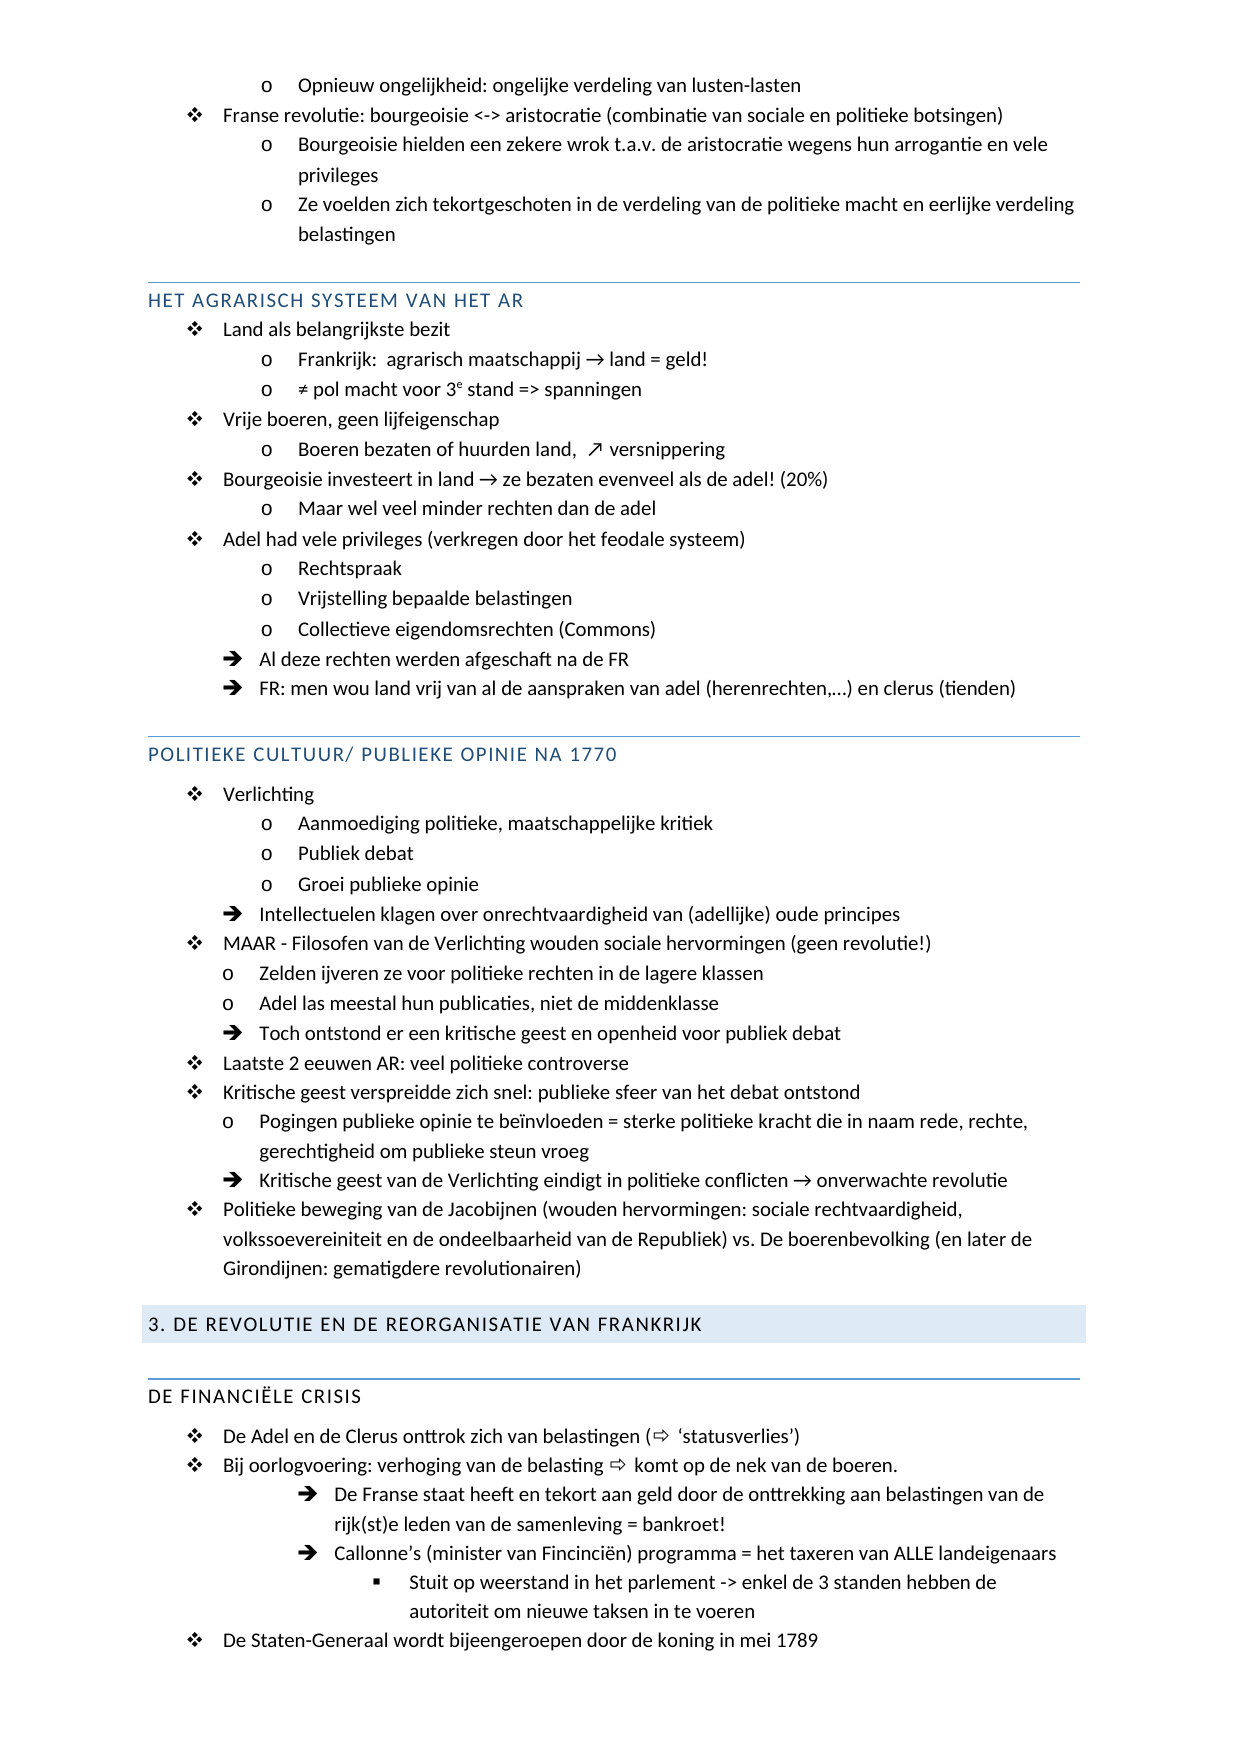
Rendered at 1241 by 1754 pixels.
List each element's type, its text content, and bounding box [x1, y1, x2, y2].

list Callonne’s (minister van Fincinciën) programma = het taxeren van ALLE landeigenaars [297, 1540, 1080, 1565]
list Publiek debat [260, 841, 1080, 867]
list Politieke beweging van de Jacobijnen (wouden hervormingen: sociale rechtvaardigheid, volkssoevereiniteit en de ondeelbaarheid van de Republiek) vs. De boerenbevolking (en later de Girondijnen: gematigdere revolutionairen) [185, 1197, 1080, 1280]
list Opnieuw ongelijkheid: ongelijke verdeling van lusten-lasten [260, 72, 1080, 98]
list Toch ontstond er een kritische geest en openheid voor publiek debat [222, 1021, 1080, 1046]
list Adel had vele privileges (verkregen door het feodale systeem) [185, 526, 1080, 551]
subtitle Het agrarisch systeem van het AR [148, 283, 1080, 313]
list Rechtspraak [260, 555, 1080, 581]
list Bij oorlogvoering: verhoging van de belasting komt op de nek van de boeren. [185, 1452, 1080, 1478]
list Kritische geest van de Verlichting eindigt in politieke conflicten → onverwachte revolutie [222, 1167, 1080, 1193]
subtitle 3. de revolutie en de reorganisatie van Frankrijk [148, 1311, 1080, 1337]
list Frankrijk: agrarisch maatschappij → land = geld! [260, 346, 1080, 372]
list MAAR - Filosofen van de Verlichting wouden sociale hervormingen (geen revolutie!) [185, 931, 1080, 956]
list Zelden ijveren ze voor politieke rechten in de lagere klassen [222, 960, 1080, 986]
list Laatste 2 eeuwen AR: veel politieke controverse [185, 1050, 1080, 1075]
list Verlichting [185, 781, 1080, 806]
list Land als belangrijkste bezit [185, 317, 1080, 342]
list Kritische geest verspreidde zich snel: publieke sfeer van het debat ontstond [185, 1079, 1080, 1104]
list Adel las meestal hun publicaties, niet de middenklasse [222, 990, 1080, 1017]
list Bourgeoisie investeert in land → ze bezaten evenveel als de adel! (20%) [185, 466, 1080, 492]
list Ze voelden zich tekortgeschoten in de verdeling van de politieke macht en eerlijke verdeling belastingen [260, 191, 1080, 247]
list Intellectuelen klagen over onrechtvaardigheid van (adellijke) oude principes [222, 901, 1080, 927]
list Vrije boeren, geen lijfeigenschap [185, 407, 1080, 432]
list FR: men wou land vrij van al de aanspraken van adel (herenrechten,…) en clerus (tienden) [222, 675, 1080, 701]
list ≠ pol macht voor 3e stand => spanningen [260, 376, 1080, 403]
list Groei publieke opinie [260, 871, 1080, 897]
list Maar wel veel minder rechten dan de adel [260, 495, 1080, 522]
list Al deze rechten werden afgeschaft na de FR [222, 646, 1080, 672]
list Aanmoediging politieke, maatschappelijke kritiek [260, 810, 1080, 837]
list De Adel en de Clerus onttrok zich van belastingen ( ‘statusverlies’) [185, 1423, 1080, 1449]
list Franse revolutie: bourgeoisie <-> aristocratie (combinatie van sociale en politieke botsingen) [185, 102, 1080, 128]
list Vrijstelling bepaalde belastingen [260, 585, 1080, 612]
list Stuit op weerstand in het parlement -> enkel de 3 standen hebben de autoriteit om nieuwe taksen in te voeren [372, 1569, 1080, 1624]
subtitle Politieke cultuur/ publieke opinie na 1770 [148, 737, 1080, 767]
list Bourgeoisie hielden een zekere wrok t.a.v. de aristocratie wegens hun arrogantie en vele privileges [260, 132, 1080, 187]
list Boeren bezaten of huurden land, ↗ versnippering [260, 436, 1080, 462]
list Collectieve eigendomsrechten (Commons) [260, 616, 1080, 642]
list De Staten-Generaal wordt bijeengeroepen door de koning in mei 1789 [185, 1627, 1080, 1653]
subtitle De Financiële crisis [148, 1380, 1080, 1409]
list Pogingen publieke opinie te beïnvloeden = sterke politieke kracht die in naam rede, rechte, gerechtigheid om publieke steun vroeg [222, 1108, 1080, 1164]
list De Franse staat heeft en tekort aan geld door de onttrekking aan belastingen van de rijk(st)e leden van de samenleving = bankroet! [297, 1482, 1080, 1536]
